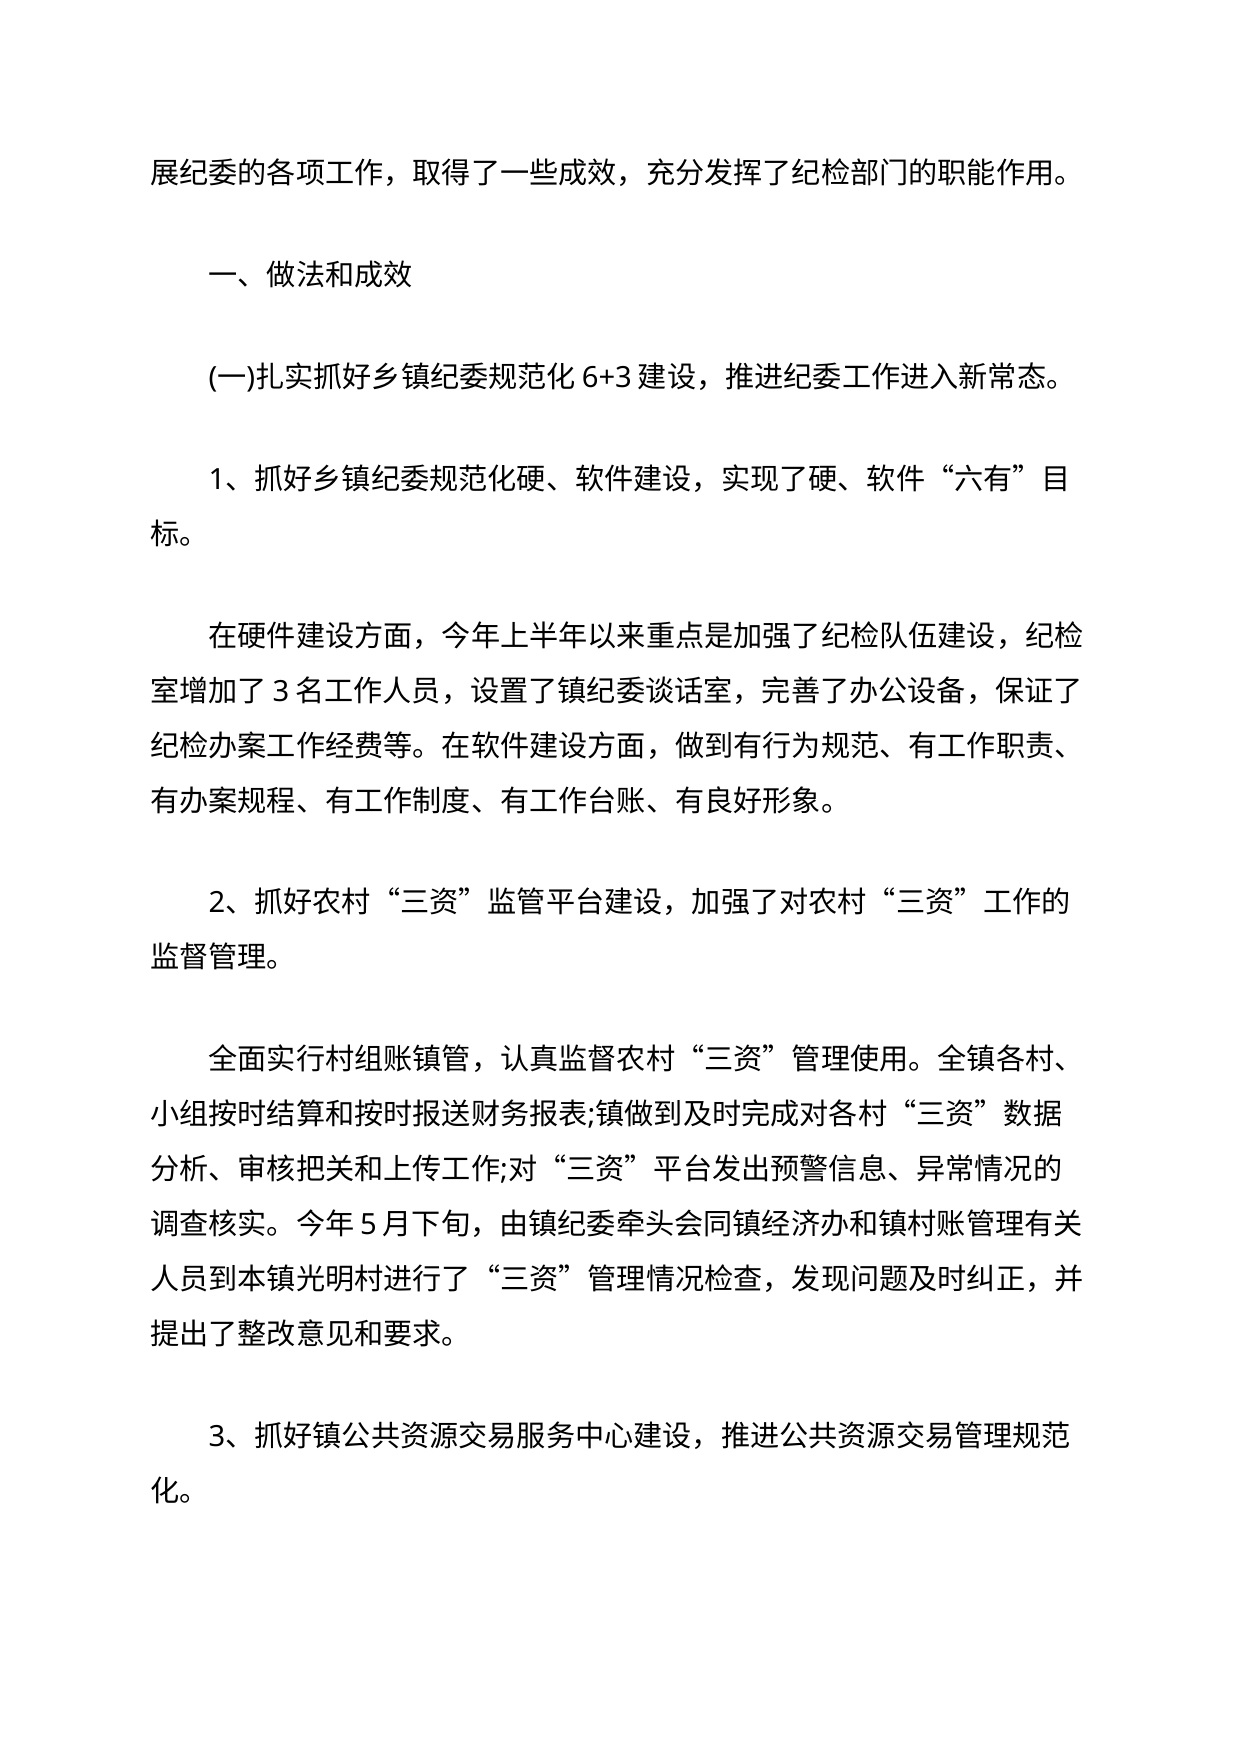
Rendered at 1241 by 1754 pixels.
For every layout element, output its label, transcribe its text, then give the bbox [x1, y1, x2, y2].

text 一、做法和成效 [150, 252, 1090, 294]
text (一)扎实抓好乡镇纪委规范化6+3建设，推进纪委工作进入新常态。 [150, 353, 1090, 396]
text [150, 150, 1090, 192]
text 2、抓好农村“三资”监管平台建设，加强了对农村“三资”工作的监督管理。 [150, 879, 1090, 976]
text 全面实行村组账镇管，认真监督农村“三资”管理使用。全镇各村、小组按时结算和按时报送财务报表;镇做到及时完成对各村“三资”数据分析、审核把关和上传工作;对“三资”平台发出预警信息、异常情况的调查核实。今年5月下旬，由镇纪委牵头会同镇经济办和镇村账管理有关人员到本镇光明村进行了“三资”管理情况检查，发现问题及时纠正，并提出了整改意见和要求。 [150, 1036, 1090, 1353]
text 1、抓好乡镇纪委规范化硬、软件建设，实现了硬、软件“六有”目标。 [150, 456, 1090, 553]
text 3、抓好镇公共资源交易服务中心建设，推进公共资源交易管理规范化。 [150, 1412, 1090, 1509]
text 在硬件建设方面，今年上半年以来重点是加强了纪检队伍建设，纪检室增加了3名工作人员，设置了镇纪委谈话室，完善了办公设备，保证了纪检办案工作经费等。在软件建设方面，做到有行为规范、有工作职责、有办案规程、有工作制度、有工作台账、有良好形象。 [150, 612, 1090, 819]
